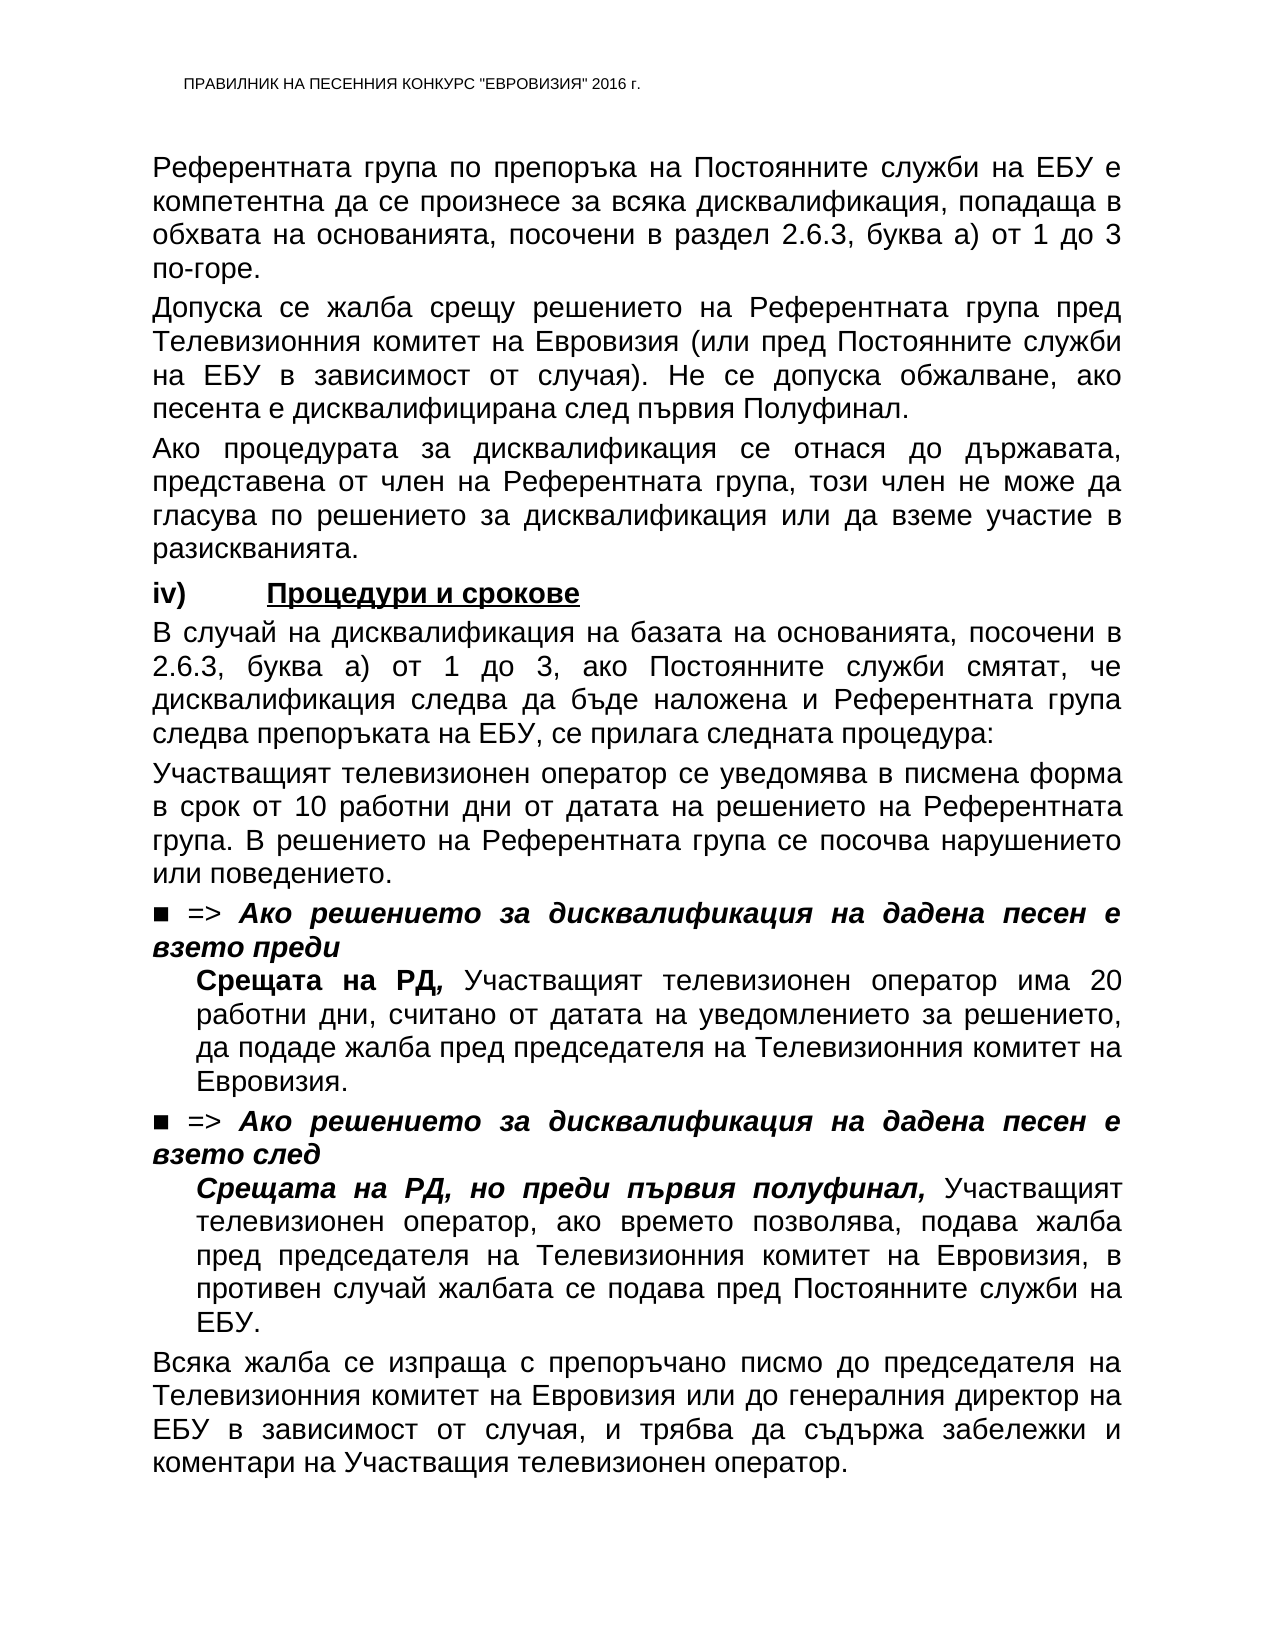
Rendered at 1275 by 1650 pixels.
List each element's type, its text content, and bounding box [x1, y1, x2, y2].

text В случай на дисквалификация на базата на основанията, посочени в 2.6.3, буква а) от 1 до 3, ако Постоянните служби смятат, че дисквалификация следва да бъде наложена и Референтната група следва препоръката на ЕБУ, се прилага следната процедура: [152, 615, 1123, 749]
text Допуска се жалба срещу решението на Референтната група пред Телевизионния комитет на Евровизия (или пред Постоянните служби на ЕБУ в зависимост от случая). Не се допуска обжалване, ако песента е дисквалифицирана след първия Полуфинал. [152, 290, 1123, 424]
text iv) Процедури и срокове [152, 576, 1125, 609]
text Референтната група по препоръка на Постоянните служби на ЕБУ е компетентна да се произнесе за всяка дисквалификация, попадаща в обхвата на основанията, посочени в раздел 2.6.3, буква а) от 1 до 3 по-горе. [152, 150, 1123, 284]
text Срещата на РД, Участващият телевизионен оператор има 20 работни дни, считано от датата на уведомлението за решението, да подаде жалба пред председателя на Телевизионния комитет на Евровизия. [196, 963, 1123, 1097]
text Всяка жалба се изпраща с препоръчано писмо до председателя на Телевизионния комитет на Евровизия или до генералния директор на ЕБУ в зависимост от случая, и трябва да съдържа забележки и коментари на Участващия телевизионен оператор. [152, 1345, 1123, 1479]
text Участващият телевизионен оператор се уведомява в писмена форма в срок от 10 работни дни от датата на решението на Референтната група. В решението на Референтната група се посочва нарушението или поведението. [152, 756, 1123, 890]
text ■ => Ако решението за дисквалификация на дадена песен е взето след [152, 1104, 1125, 1171]
text ■ => Ако решението за дисквалификация на дадена песен е взето преди [152, 896, 1125, 963]
text Срещата на РД, но преди първия полуфинал, Участващият телевизионен оператор, ако времето позволява, подава жалба пред председателя на Телевизионния комитет на Евровизия, в противен случай жалбата се подава пред Постоянните служби на ЕБУ. [196, 1171, 1123, 1338]
text Ако процедурата за дисквалификация се отнася до държавата, представена от член на Референтната група, този член не може да гласува по решението за дисквалификация или да вземе участие в разискванията. [152, 431, 1123, 565]
